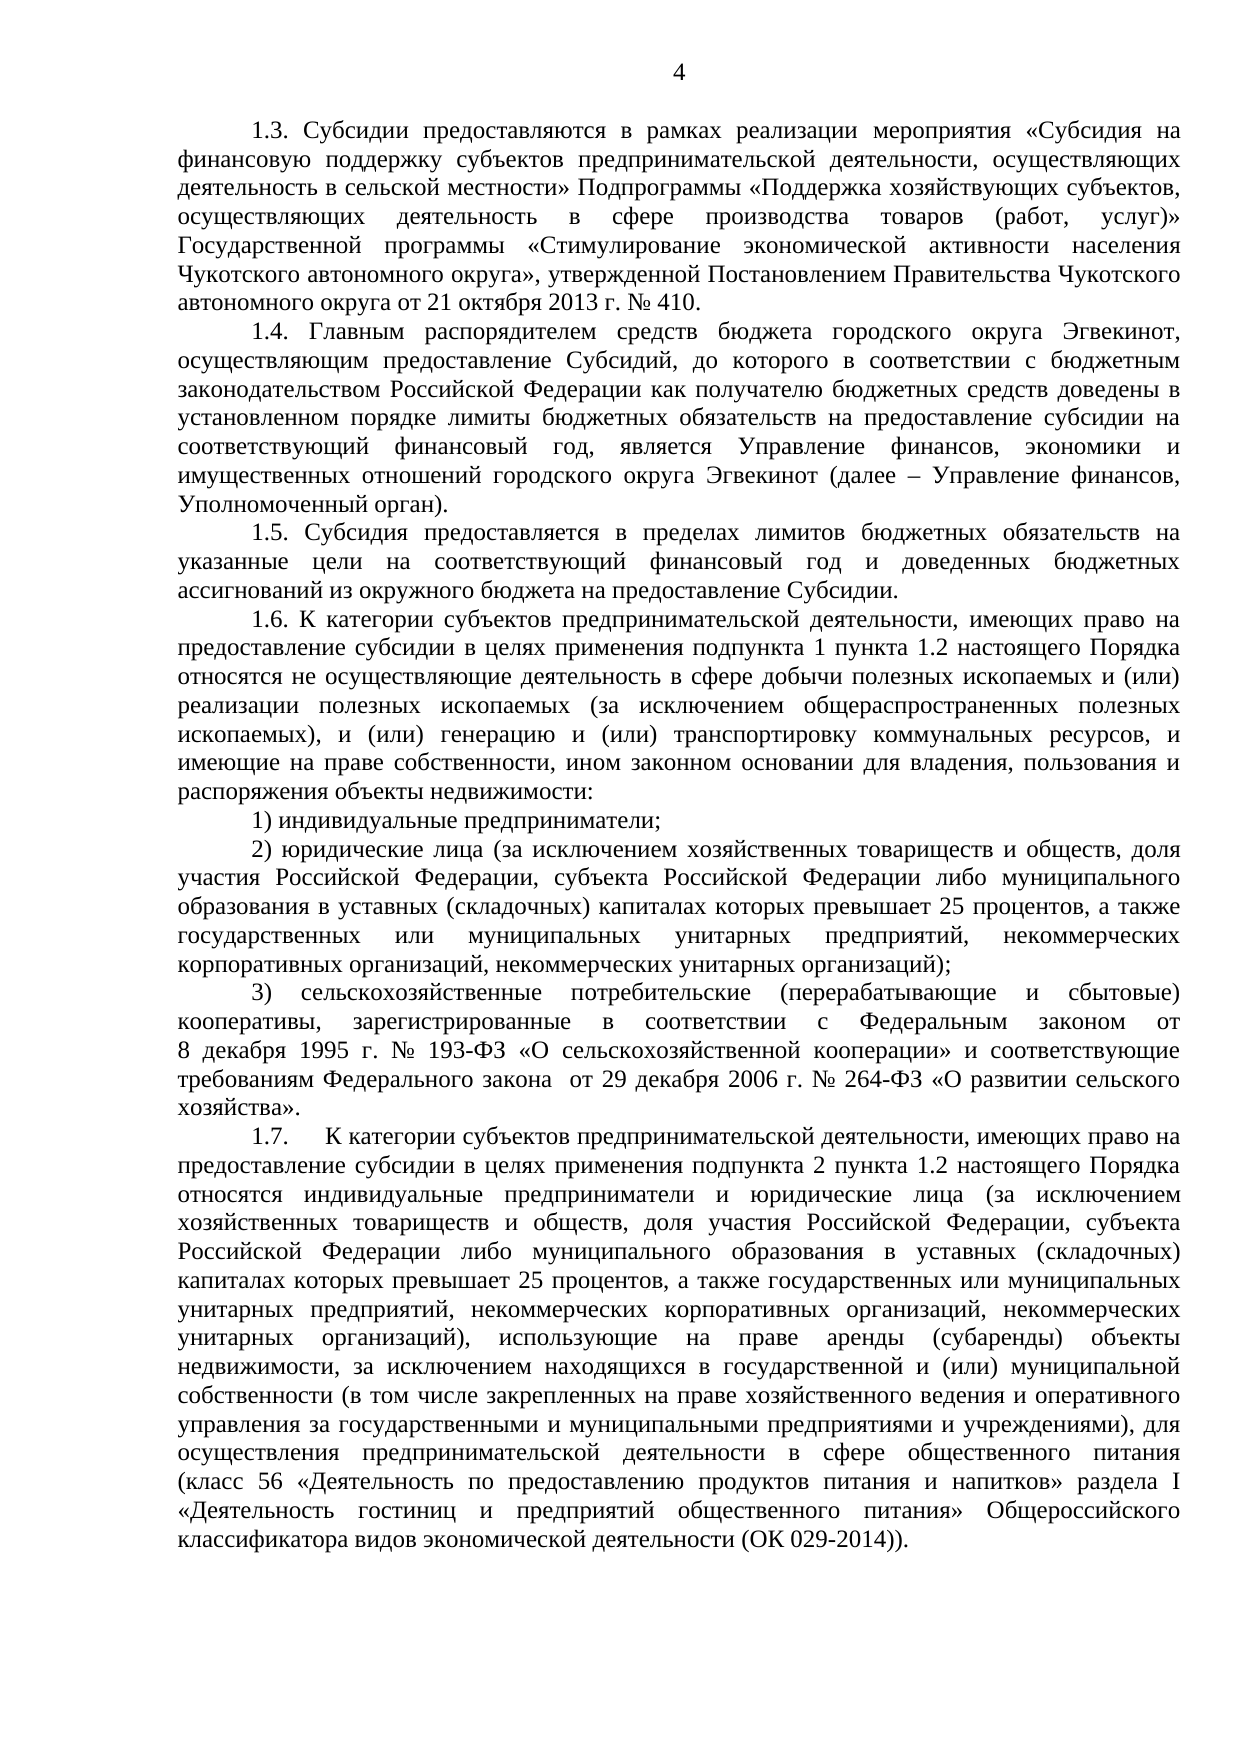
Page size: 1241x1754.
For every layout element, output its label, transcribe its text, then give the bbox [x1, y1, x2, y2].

text 3) сельскохозяйственные потребительские (перерабатывающие и сбытовые) кооперативы, зарегистрированные в соответствии с Федеральным законом от 8 декабря 1995 г. № 193-ФЗ «О сельскохозяйственной кооперации» и соответствующие требованиям Федерального закона от 29 декабря 2006 г. № 264-ФЗ «О развитии сельского хозяйства». [177, 977, 1181, 1121]
text 1.6. К категории субъектов предпринимательской деятельности, имеющих право на предоставление субсидии в целях применения подпункта 1 пункта 1.2 настоящего Порядка относятся не осуществляющие деятельность в сфере добычи полезных ископаемых и (или) реализации полезных ископаемых (за исключением общераспространенных полезных ископаемых), и (или) генерацию и (или) транспортировку коммунальных ресурсов, и имеющие на праве собственности, ином законном основании для владения, пользования и распоряжения объекты недвижимости: [177, 604, 1181, 805]
text 1) индивидуальные предприниматели; [177, 805, 1181, 834]
text 1.4. Главным распорядителем средств бюджета городского округа Эгвекинот, осуществляющим предоставление Субсидий, до которого в соответствии с бюджетным законодательством Российской Федерации как получателю бюджетных средств доведены в установленном порядке лимиты бюджетных обязательств на предоставление субсидии на соответствующий финансовый год, является Управление финансов, экономики и имущественных отношений городского округа Эгвекинот (далее – Управление финансов, Уполномоченный орган). [177, 316, 1181, 517]
text 1.3. Субсидии предоставляются в рамках реализации мероприятия «Субсидия на финансовую поддержку субъектов предпринимательской деятельности, осуществляющих деятельность в сельской местности» Подпрограммы «Поддержка хозяйствующих субъектов, осуществляющих деятельность в сфере производства товаров (работ, услуг)» Государственной программы «Стимулирование экономической активности населения Чукотского автономного округа», утвержденной Постановлением Правительства Чукотского автономного округа от 21 октября 2013 г. № 410. [177, 115, 1181, 316]
text 1.7. К категории субъектов предпринимательской деятельности, имеющих право на предоставление субсидии в целях применения подпункта 2 пункта 1.2 настоящего Порядка относятся индивидуальные предприниматели и юридические лица (за исключением хозяйственных товариществ и обществ, доля участия Российской Федерации, субъекта Российской Федерации либо муниципального образования в уставных (складочных) капиталах которых превышает 25 процентов, а также государственных или муниципальных унитарных предприятий, некоммерческих корпоративных организаций, некоммерческих унитарных организаций), использующие на праве аренды (субаренды) объекты недвижимости, за исключением находящихся в государственной и (или) муниципальной собственности (в том числе закрепленных на праве хозяйственного ведения и оперативного управления за государственными и муниципальными предприятиями и учреждениями), для осуществления предпринимательской деятельности в сфере общественного питания (класс 56 «Деятельность по предоставлению продуктов питания и напитков» раздела I «Деятельность гостиниц и предприятий общественного питания» Общероссийского классификатора видов экономической деятельности (ОК 029-2014)). [177, 1121, 1181, 1552]
text 1.5. Субсидия предоставляется в пределах лимитов бюджетных обязательств на указанные цели на соответствующий финансовый год и доведенных бюджетных ассигнований из окружного бюджета на предоставление Субсидии. [177, 517, 1181, 604]
text 2) юридические лица (за исключением хозяйственных товариществ и обществ, доля участия Российской Федерации, субъекта Российской Федерации либо муниципального образования в уставных (складочных) капиталах которых превышает 25 процентов, а также государственных или муниципальных унитарных предприятий, некоммерческих корпоративных организаций, некоммерческих унитарных организаций); [177, 834, 1181, 977]
